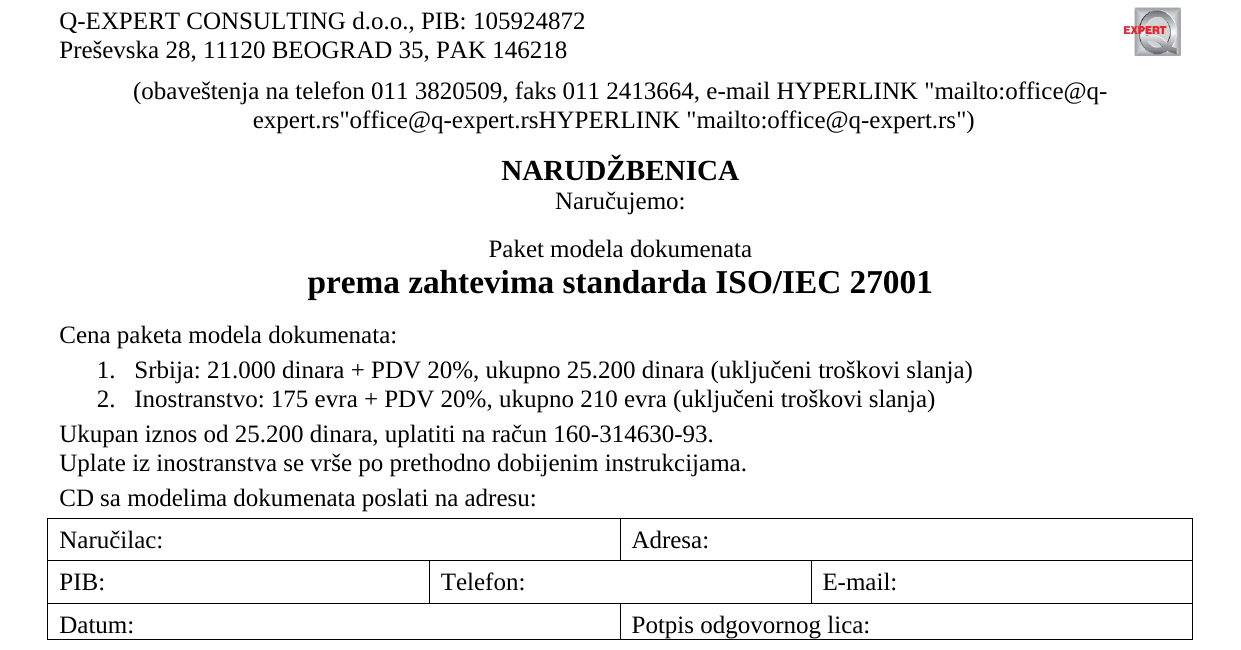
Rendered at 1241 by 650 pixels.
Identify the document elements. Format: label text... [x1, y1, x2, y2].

text Naručujemo: [59, 186, 1181, 215]
picture [1119, 6, 1182, 57]
table_header Q-EXPERT CONSULTING d.o.o., PIB: 105924872 Preševska 28, 11120 BEOGRAD 35, PAK 146218 [48, 6, 620, 63]
table_cell [48, 561, 429, 602]
table_cell [430, 561, 811, 602]
table_cell [48, 604, 620, 638]
table_header [621, 519, 1192, 560]
table_header [48, 519, 620, 560]
text NARUDŽBENICA [59, 153, 1181, 186]
table_header [620, 6, 1192, 63]
table_cell [621, 604, 1192, 638]
table_cell [812, 561, 1192, 602]
